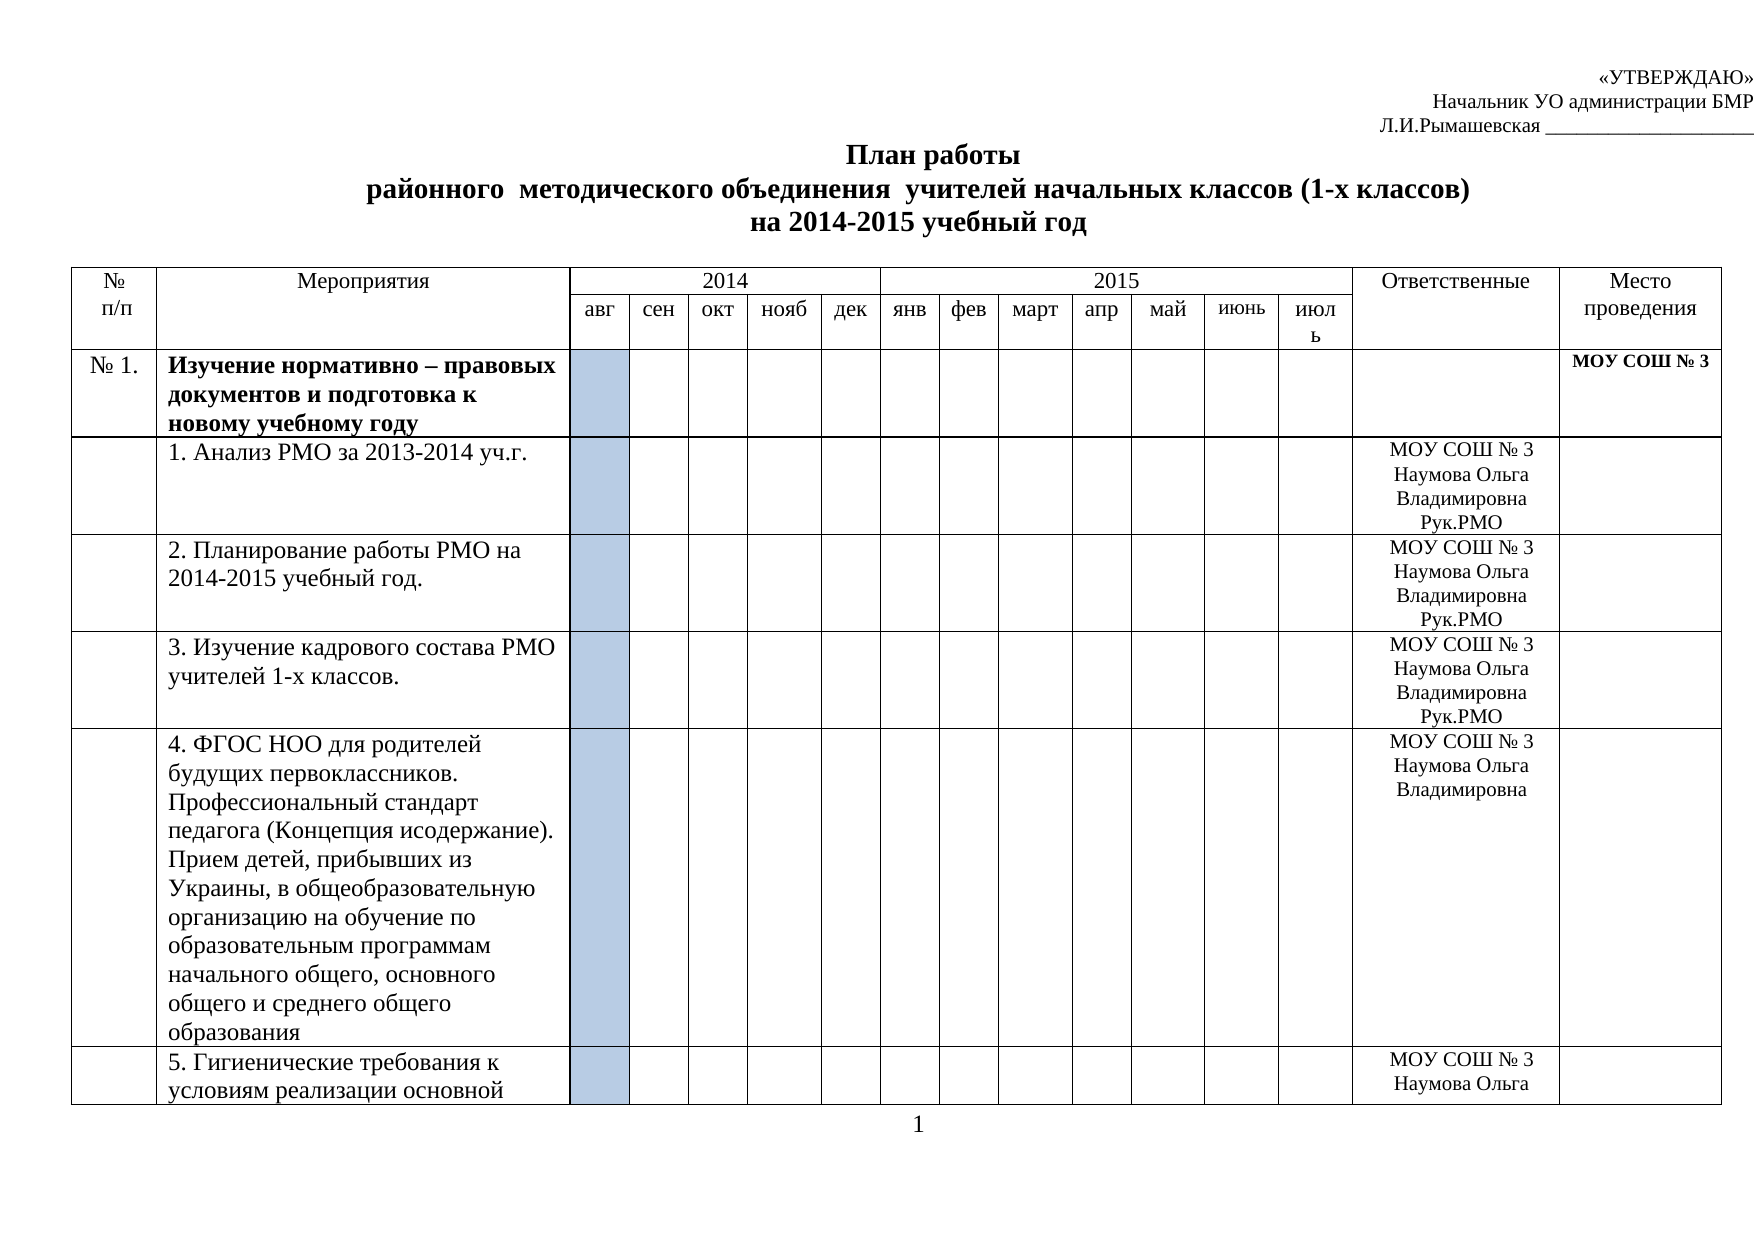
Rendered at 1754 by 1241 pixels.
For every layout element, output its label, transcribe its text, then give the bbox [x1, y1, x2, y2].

table_header 2014 [571, 268, 880, 294]
table_header Мероприятия [157, 268, 569, 349]
table_cell [689, 535, 747, 631]
table_cell [748, 350, 821, 436]
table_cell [157, 1047, 569, 1104]
table_cell [1279, 632, 1352, 728]
table_cell [689, 1047, 747, 1104]
table_cell [630, 1047, 688, 1104]
table_cell 1. Анализ РМО за 2013-2014 уч.г. [157, 438, 569, 534]
table_cell [689, 632, 747, 728]
table_cell [689, 350, 747, 436]
table_cell дек [822, 295, 880, 349]
table_cell [1073, 729, 1131, 1046]
text «УТВЕРЖДАЮ» [83, 65, 1754, 89]
table_cell [748, 438, 821, 534]
table_cell [940, 350, 998, 436]
table_cell [630, 632, 688, 728]
table_cell 3. Изучение кадрового состава РМО учителей 1-х классов. [157, 632, 569, 728]
table_cell [748, 1047, 821, 1104]
table_cell Изучение нормативно – правовых документов и подготовка к новому учебному году [157, 350, 569, 436]
table_cell [940, 535, 998, 631]
text районного методического объединения учителей начальных классов (1-х классов) [83, 171, 1754, 204]
table_cell [881, 729, 939, 1046]
text План работы [83, 137, 1754, 171]
table_cell [1279, 350, 1352, 436]
table_cell [940, 729, 998, 1046]
table_cell МОУ СОШ № 3 Наумова Ольга Владимировна Рук.РМО [1353, 535, 1559, 631]
table_cell [571, 1047, 629, 1104]
table_cell [1132, 1047, 1204, 1104]
table_cell [630, 438, 688, 534]
table_cell [72, 632, 156, 728]
table_cell [72, 438, 156, 534]
table_cell [1279, 438, 1352, 534]
table_cell [940, 632, 998, 728]
table_cell [72, 535, 156, 631]
table_cell июнь [1205, 295, 1278, 349]
table_cell [1205, 350, 1278, 436]
table_cell № 1. [72, 350, 156, 436]
table_cell МОУ СОШ № 3 Наумова Ольга Владимировна Рук.РМО [1353, 438, 1559, 534]
table_cell янв [881, 295, 939, 349]
table_header № п/п [72, 268, 156, 349]
table_cell [1073, 1047, 1131, 1104]
table_cell сен [630, 295, 688, 349]
table_cell [822, 632, 880, 728]
table_cell [1132, 350, 1204, 436]
table_cell [822, 350, 880, 436]
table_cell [1353, 1047, 1559, 1104]
table_cell [822, 1047, 880, 1104]
table_cell [999, 350, 1072, 436]
table_cell [881, 535, 939, 631]
table_cell [1560, 438, 1721, 534]
table_cell нояб [748, 295, 821, 349]
table_cell [1132, 438, 1204, 534]
table_cell [1132, 729, 1204, 1046]
table_cell апр [1073, 295, 1131, 349]
table_cell [1279, 535, 1352, 631]
text Л.И.Рымашевская ____________________ [83, 113, 1754, 137]
table_cell [999, 729, 1072, 1046]
table_cell [1073, 535, 1131, 631]
table_cell [940, 1047, 998, 1104]
table_cell [1073, 350, 1131, 436]
table_cell [1073, 438, 1131, 534]
table_cell [999, 535, 1072, 631]
table_cell [1073, 632, 1131, 728]
table_cell [999, 632, 1072, 728]
table_cell МОУ СОШ № 3 Наумова Ольга Владимировна [1353, 729, 1559, 1046]
table_cell [881, 1047, 939, 1104]
table_cell [571, 350, 629, 436]
table_header 2015 [881, 268, 1352, 294]
table_cell [1205, 438, 1278, 534]
table_cell [1560, 729, 1721, 1046]
table_cell [1560, 632, 1721, 728]
table_cell МОУ СОШ № 3 [1560, 350, 1721, 436]
table_cell [689, 729, 747, 1046]
table_cell 2. Планирование работы РМО на 2014-2015 учебный год. [157, 535, 569, 631]
table_cell [571, 632, 629, 728]
table_cell [1560, 535, 1721, 631]
table_cell 4. ФГОС НОО для родителей будущих первоклассников. Профессиональный стандарт педагога (Концепция исодержание). Прием детей, прибывших из Украины, в общеобразовательную организацию на обучение по образовательным программам начального общего, основного общего и среднего общего образования [157, 729, 569, 1046]
table_cell [822, 438, 880, 534]
table_cell [1279, 1047, 1352, 1104]
table_cell июль [1279, 295, 1352, 349]
table_cell март [999, 295, 1072, 349]
table_cell [1205, 1047, 1278, 1104]
table_cell [1132, 535, 1204, 631]
table_cell [689, 438, 747, 534]
table_cell МОУ СОШ № 3 Наумова Ольга Владимировна Рук.РМО [1353, 632, 1559, 728]
table_header Ответственные [1353, 268, 1559, 349]
table_cell [748, 729, 821, 1046]
text Начальник УО администрации БМР [83, 89, 1754, 113]
text на 2014-2015 учебный год [83, 204, 1754, 238]
table_cell [1132, 632, 1204, 728]
table_cell май [1132, 295, 1204, 349]
table_cell окт [689, 295, 747, 349]
table_cell авг [571, 295, 629, 349]
table_cell [630, 729, 688, 1046]
table_cell [1279, 729, 1352, 1046]
table_cell фев [940, 295, 998, 349]
table_cell [1205, 729, 1278, 1046]
table_cell [571, 438, 629, 534]
table_cell [940, 438, 998, 534]
table_cell [822, 535, 880, 631]
table_cell [748, 535, 821, 631]
table_header Место проведения [1560, 268, 1721, 349]
table_cell [1353, 350, 1559, 436]
table_cell [1560, 1047, 1721, 1104]
table_cell [999, 1047, 1072, 1104]
table_cell [748, 632, 821, 728]
table_cell [999, 438, 1072, 534]
table_cell [72, 729, 156, 1046]
table_cell [630, 535, 688, 631]
table_cell [881, 350, 939, 436]
table_cell [881, 632, 939, 728]
table_cell [881, 438, 939, 534]
table_cell [72, 1047, 156, 1104]
table_cell [1205, 535, 1278, 631]
table_cell [571, 729, 629, 1046]
table_cell [630, 350, 688, 436]
table_cell [822, 729, 880, 1046]
table_cell [1205, 632, 1278, 728]
table_cell [571, 535, 629, 631]
